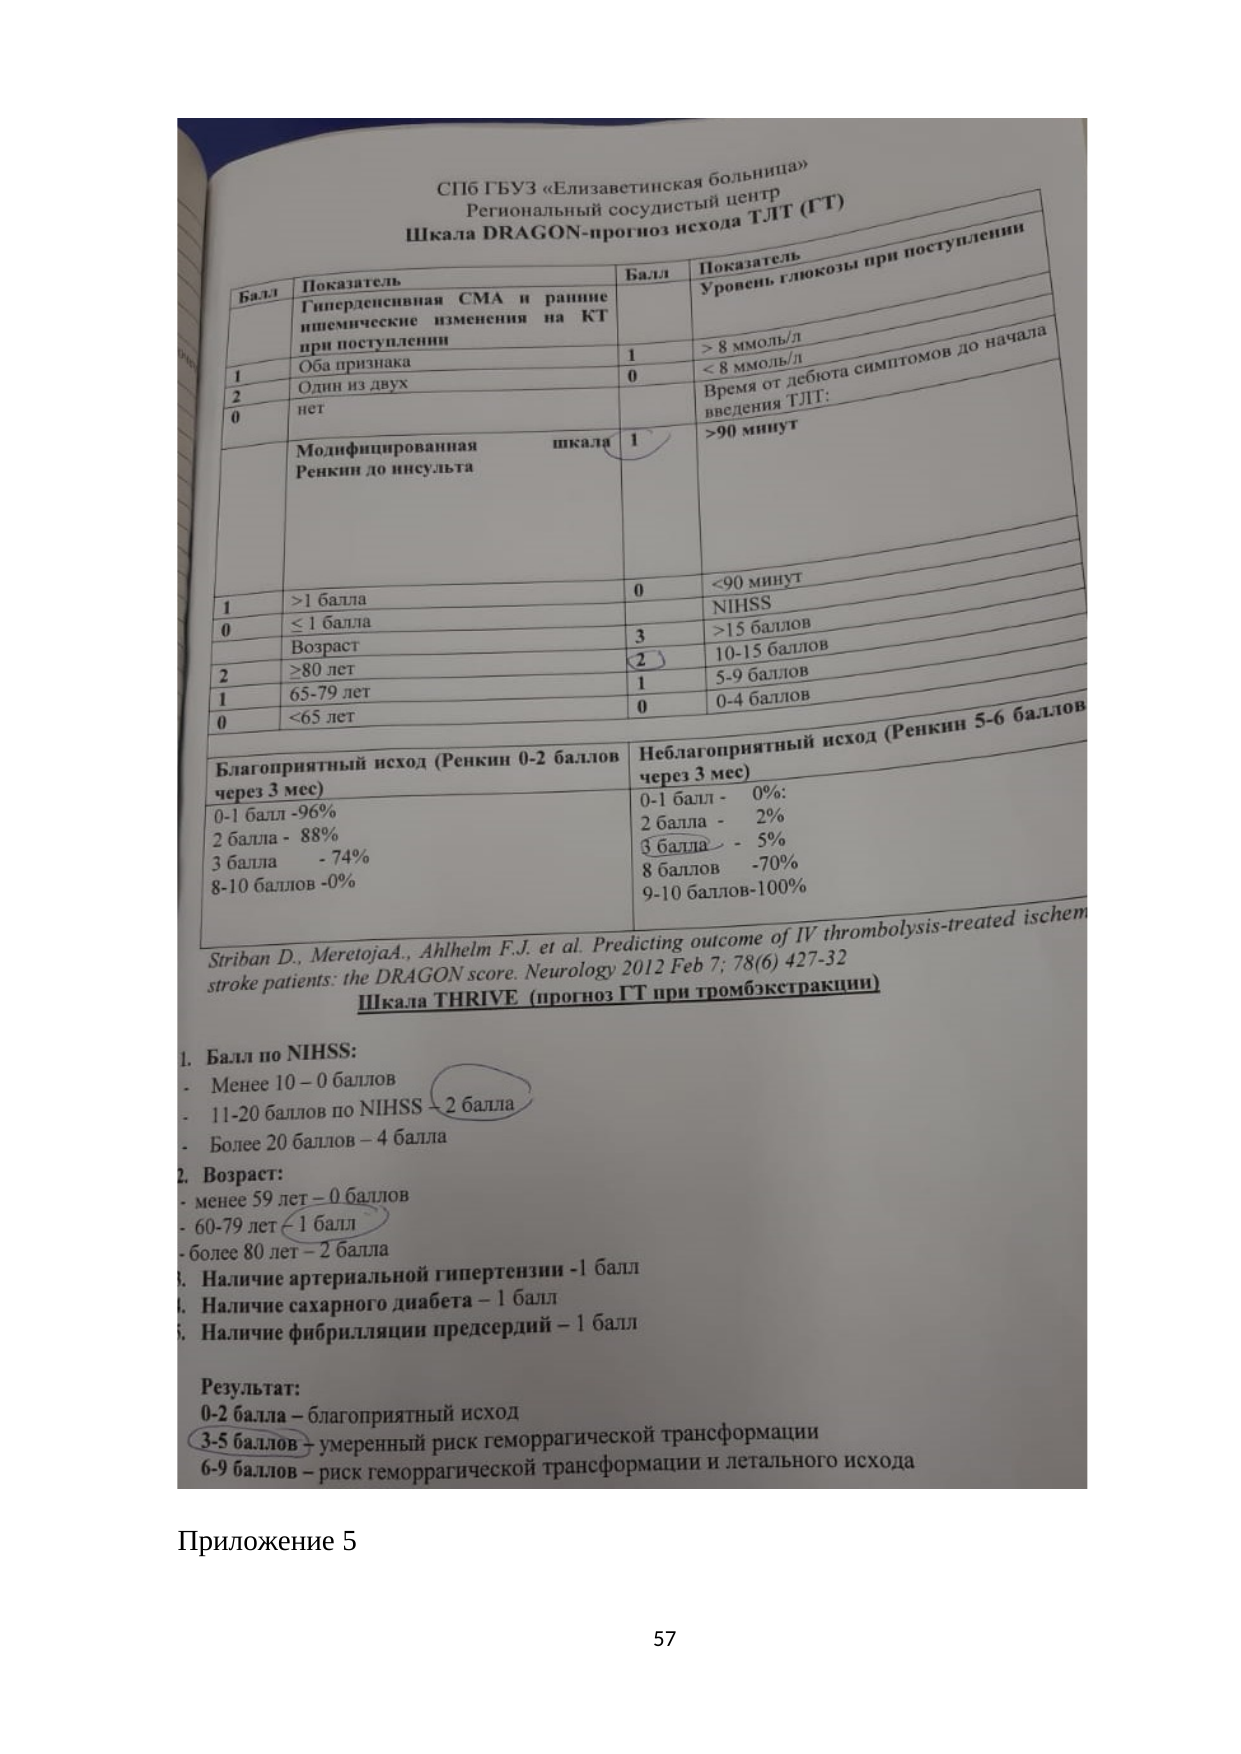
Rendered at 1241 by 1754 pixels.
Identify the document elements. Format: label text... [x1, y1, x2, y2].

text Приложение 5 [177, 1523, 1152, 1557]
picture [177, 118, 1088, 1489]
